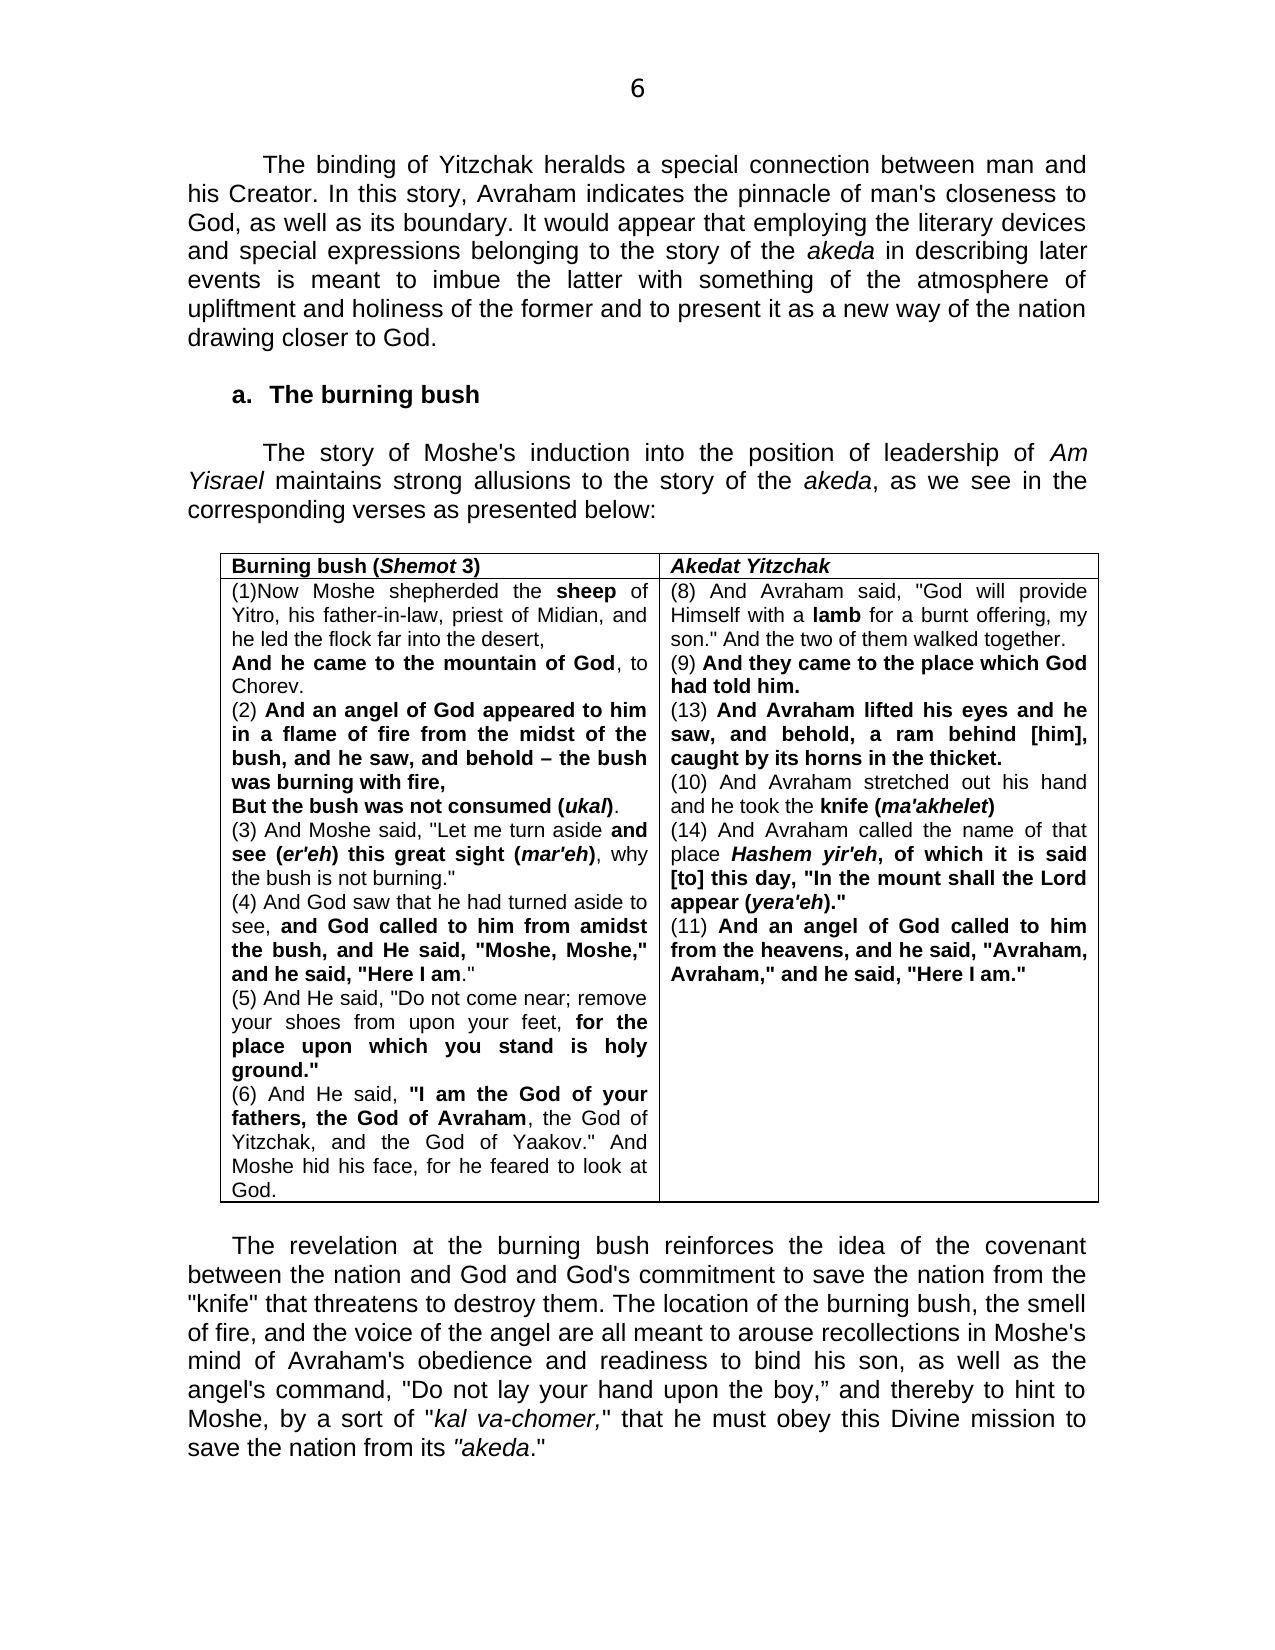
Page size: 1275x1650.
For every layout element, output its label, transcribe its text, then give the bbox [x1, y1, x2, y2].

text The revelation at the burning bush reinforces the idea of the covenant between the nation and God and God's commitment to save the nation from the "knife" that threatens to destroy them. The location of the burning bush, the smell of fire, and the voice of the angel are all meant to arouse recollections in Moshe's mind of Avraham's obedience and readiness to bind his son, as well as the angel's command, "Do not lay your hand upon the boy,” and thereby to hint to Moshe, by a sort of "kal va-chomer," that he must obey this Divine mission to save the nation from its "akeda." [187, 1231, 1088, 1461]
table_header Akedat Yitzchak [660, 554, 1098, 577]
table_header Burning bush (Shemot 3) [221, 554, 659, 577]
table_cell (8) And Avraham said, "God will provide Himself with a lamb for a burnt offering, my son." And the two of them walked together. (9) And they came to the place which God had told him. (13) And Avraham lifted his eyes and he saw, and behold, a ram behind [him], caught by its horns in the thicket. (10) And Avraham stretched out his hand and he took the knife (ma'akhelet) (14) And Avraham called the name of that place Hashem yir'eh, of which it is said [to] this day, "In the mount shall the Lord appear (yera'eh)." (11) And an angel of God called to him from the heavens, and he said, "Avraham, Avraham," and he said, "Here I am." [660, 579, 1098, 1201]
list The burning bush [232, 380, 1088, 409]
list The binding of Yitzchak heralds a special connection between man and his Creator. In this story, Avraham indicates the pinnacle of man's closeness to God, as well as its boundary. It would appear that employing the literary devices and special expressions belonging to the story of the akeda in describing later events is meant to imbue the latter with something of the atmosphere of upliftment and holiness of the former and to present it as a new way of the nation drawing closer to God. [187, 150, 1088, 351]
table_cell (1)Now Moshe shepherded the sheep of Yitro, his father-in-law, priest of Midian, and he led the flock far into the desert, And he came to the mountain of God, to Chorev. (2) And an angel of God appeared to him in a flame of fire from the midst of the bush, and he saw, and behold – the bush was burning with fire, But the bush was not consumed (ukal). (3) And Moshe said, "Let me turn aside and see (er'eh) this great sight (mar'eh), why the bush is not burning." (4) And God saw that he had turned aside to see, and God called to him from amidst the bush, and He said, "Moshe, Moshe," and he said, "Here I am." (5) And He said, "Do not come near; remove your shoes from upon your feet, for the place upon which you stand is holy ground." (6) And He said, "I am the God of your fathers, the God of Avraham, the God of Yitzchak, and the God of Yaakov." And Moshe hid his face, for he feared to look at God. [221, 579, 659, 1201]
text The story of Moshe's induction into the position of leadership of Am Yisrael maintains strong allusions to the story of the akeda, as we see in the corresponding verses as presented below: [187, 437, 1088, 524]
